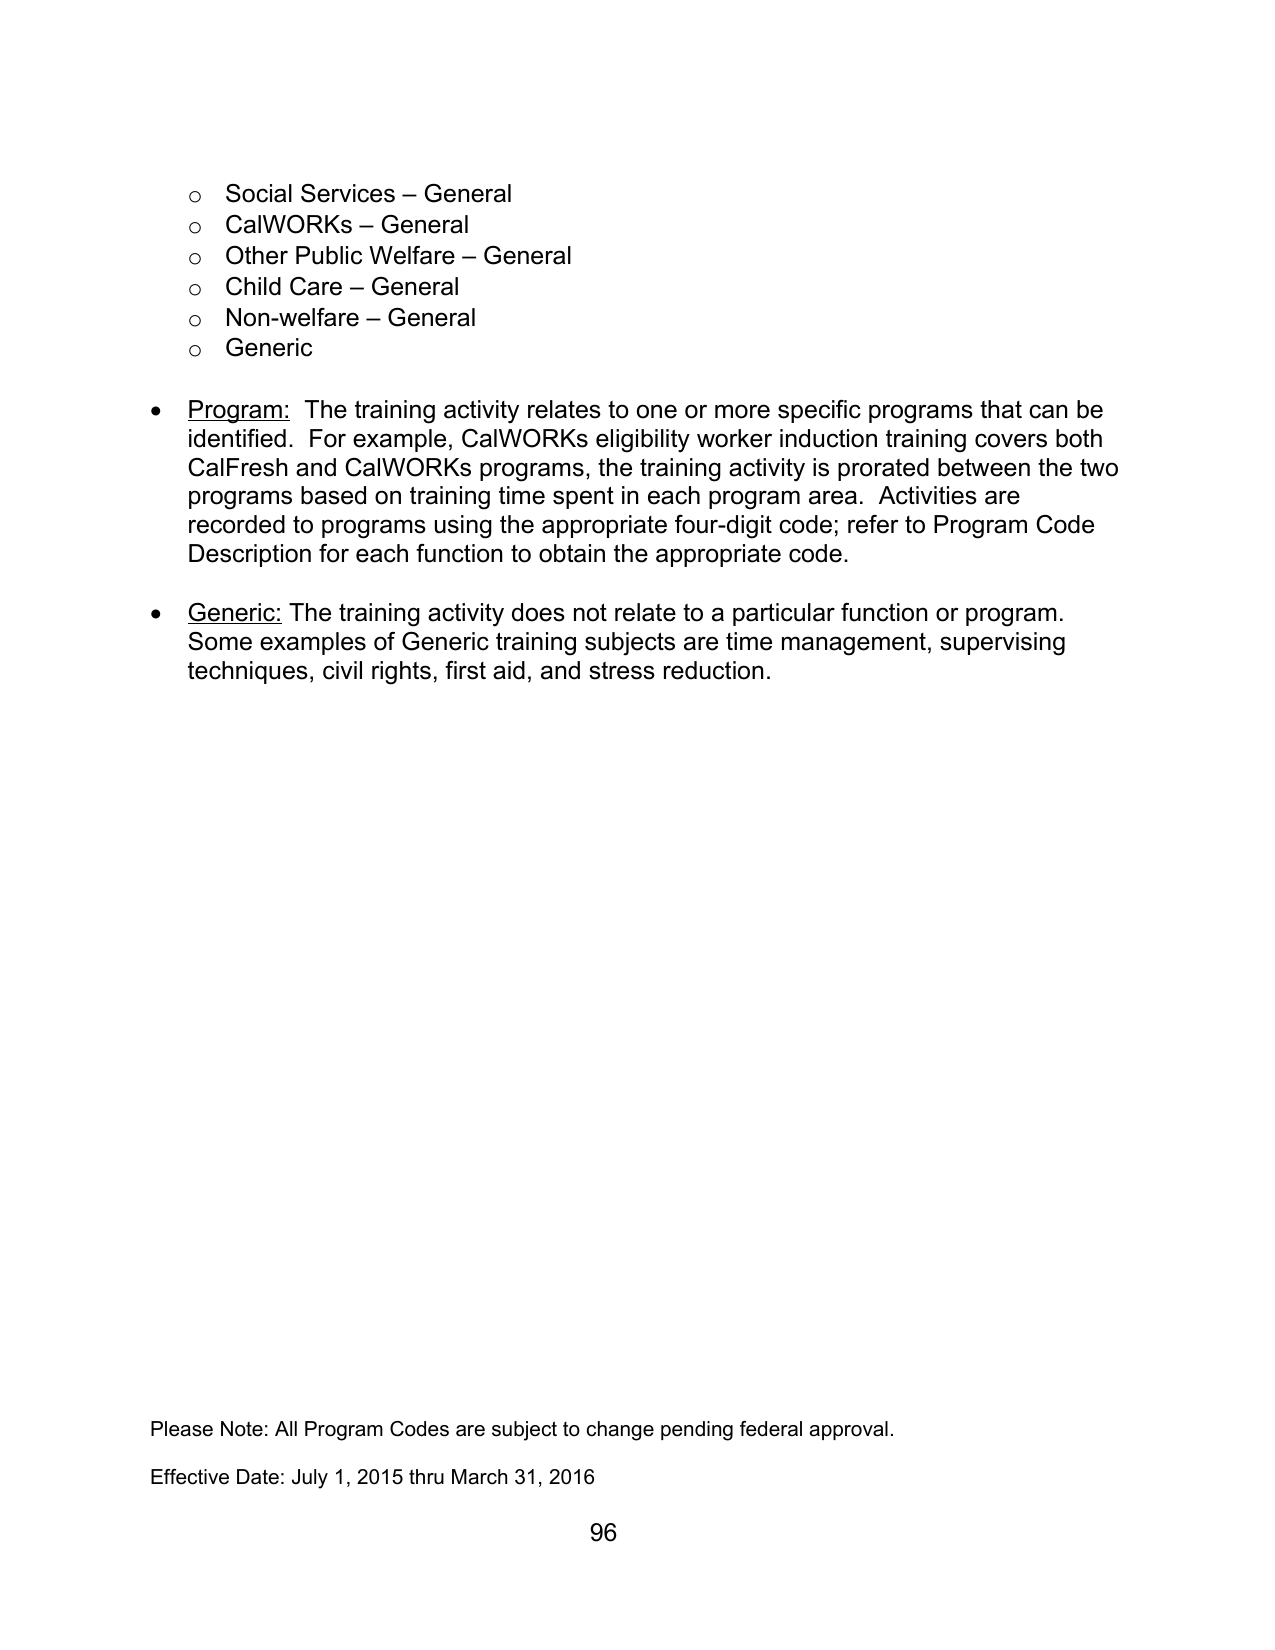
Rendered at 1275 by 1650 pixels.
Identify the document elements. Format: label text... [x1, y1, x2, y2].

list Program: The training activity relates to one or more specific programs that can be identified. For example, CalWORKs eligibility worker induction training covers both CalFresh and CalWORKs programs, the training activity is prorated between the two programs based on training time spent in each program area. Activities are recorded to programs using the appropriate four-digit code; refer to Program Code Description for each function to obtain the appropriate code. [150, 393, 1125, 567]
list Other Public Welfare – General [187, 241, 1125, 272]
list Generic [187, 333, 1125, 364]
list CalWORKs – General [187, 210, 1125, 241]
list Generic: The training activity does not relate to a particular function or program. Some examples of Generic training subjects are time management, supervising techniques, civil rights, first aid, and stress reduction. [150, 596, 1125, 684]
list Social Services – General [187, 179, 1125, 210]
list Non-welfare – General [187, 302, 1125, 333]
list Child Care – General [187, 272, 1125, 302]
